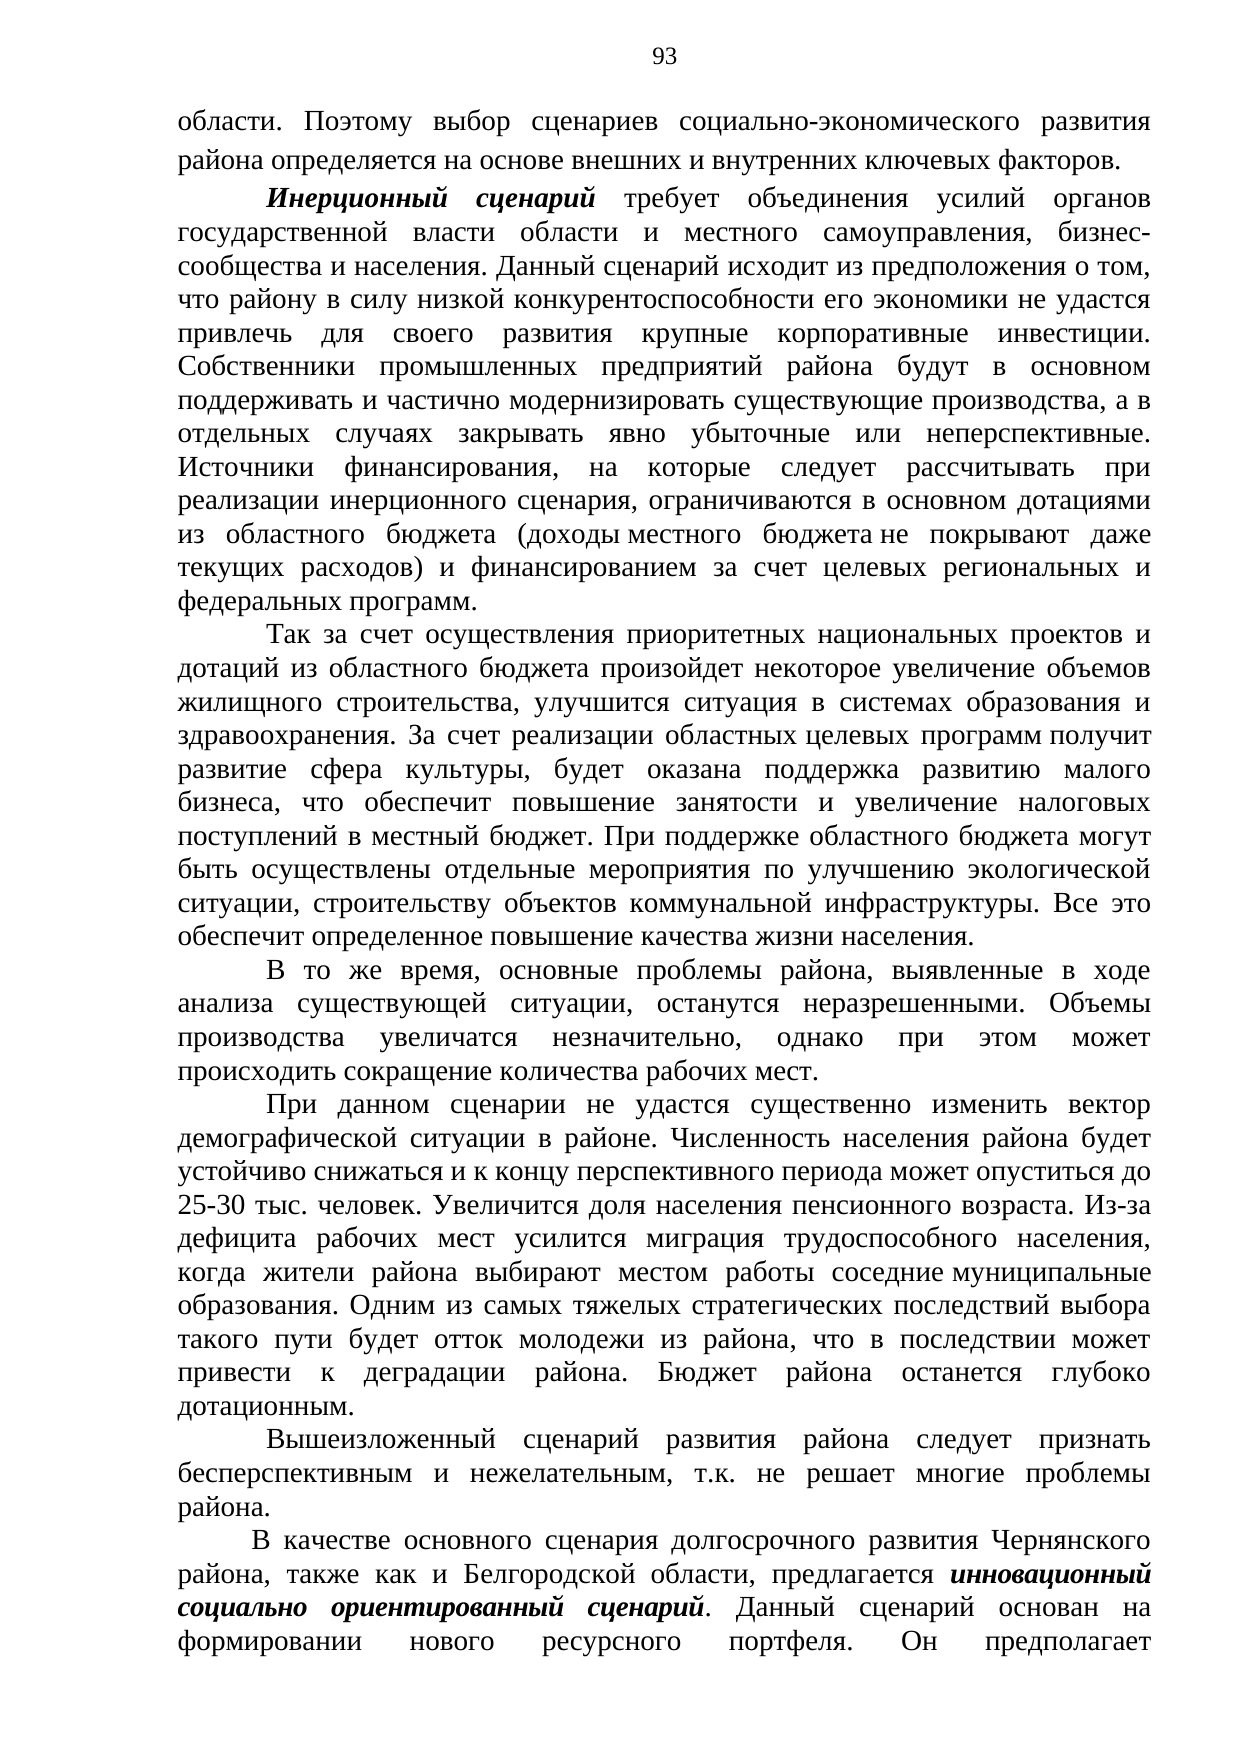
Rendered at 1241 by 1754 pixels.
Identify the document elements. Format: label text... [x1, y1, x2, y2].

text В то же время, основные проблемы района, выявленные в ходе анализа существующей ситуации, останутся неразрешенными. Объемы производства увеличатся незначительно, однако при этом может происходить сокращение количества рабочих мест. [177, 952, 1152, 1086]
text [177, 1522, 1152, 1656]
text Вышеизложенный сценарий развития района следует признать бесперспективным и нежелательным, т.к. не решает многие проблемы района. [177, 1422, 1152, 1522]
text Инерционный сценарий требует объединения усилий органов государственной власти области и местного самоуправления, бизнес-сообщества и населения. Данный сценарий исходит из предположения о том, что району в силу низкой конкурентоспособности его экономики не удастся привлечь для своего развития крупные корпоративные инвестиции. Собственники промышленных предприятий района будут в основном поддерживать и частично модернизировать существующие производства, а в отдельных случаях закрывать явно убыточные или неперспективные. Источники финансирования, на которые следует рассчитывать при реализации инерционного сценария, ограничиваются в основном дотациями из областного бюджета (доходы местного бюджета не покрывают даже текущих расходов) и финансированием за счет целевых региональных и федеральных программ. [177, 181, 1152, 617]
text Так за счет осуществления приоритетных национальных проектов и дотаций из областного бюджета произойдет некоторое увеличение объемов жилищного строительства, улучшится ситуация в системах образования и здравоохранения. За счет реализации областных целевых программ получит развитие сфера культуры, будет оказана поддержка развитию малого бизнеса, что обеспечит повышение занятости и увеличение налоговых поступлений в местный бюджет. При поддержке областного бюджета могут быть осуществлены отдельные мероприятия по улучшению экологической ситуации, строительству объектов коммунальной инфраструктуры. Все это обеспечит определенное повышение качества жизни населения. [177, 617, 1152, 952]
text При данном сценарии не удастся существенно изменить вектор демографической ситуации в районе. Численность населения района будет устойчиво снижаться и к концу перспективного периода может опуститься до 25-30 тыс. человек. Увеличится доля населения пенсионного возраста. Из-за дефицита рабочих мест усилится миграция трудоспособного населения, когда жители района выбирают местом работы соседние муниципальные образования. Одним из самых тяжелых стратегических последствий выбора такого пути будет отток молодежи из района, что в последствии может привести к деградации района. Бюджет района останется глубоко дотационным. [177, 1086, 1152, 1422]
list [177, 103, 1152, 176]
